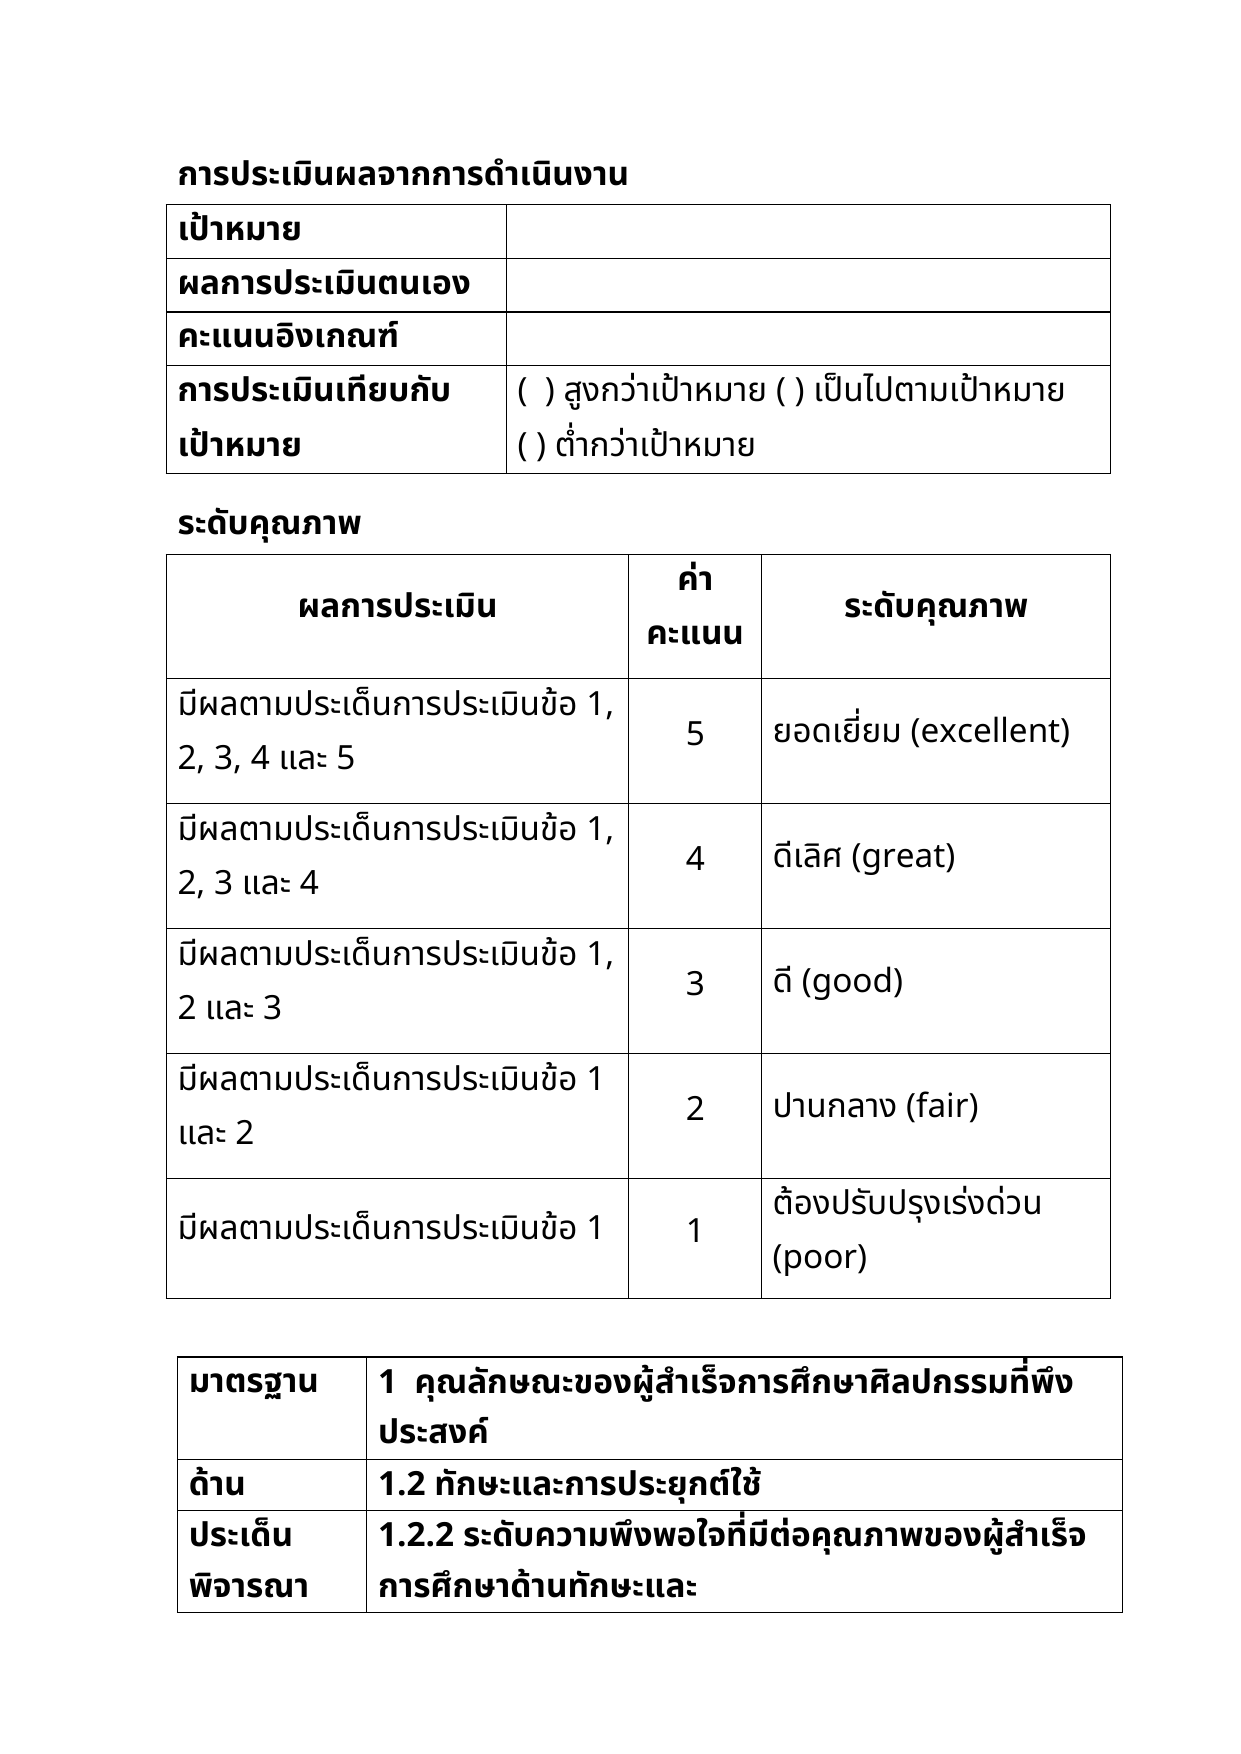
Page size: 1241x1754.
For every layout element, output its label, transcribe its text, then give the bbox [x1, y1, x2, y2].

table_cell มีผลตามประเด็นการประเมินข้อ 1, 2, 3 และ 4 [167, 804, 628, 928]
table_cell [507, 259, 1110, 311]
table_header เป้าหมาย [167, 205, 506, 258]
table_cell ประเด็นพิจารณา [178, 1511, 366, 1612]
table_header [507, 205, 1110, 258]
table_cell [507, 313, 1110, 365]
table_cell 1 [629, 1179, 761, 1297]
table_cell ดี (good) [762, 929, 1110, 1053]
table_cell มีผลตามประเด็นการประเมินข้อ 1, 2, 3, 4 และ 5 [167, 679, 628, 803]
table_cell ดีเลิศ (great) [762, 804, 1110, 928]
table_cell คะแนนอิงเกณฑ์ [167, 313, 506, 365]
table_header ผลการประเมิน [167, 555, 628, 678]
table_cell 5 [629, 679, 761, 803]
table_cell 3 [629, 929, 761, 1053]
table_cell มีผลตามประเด็นการประเมินข้อ 1 [167, 1179, 628, 1297]
table_cell 2 [629, 1054, 761, 1178]
table_cell มีผลตามประเด็นการประเมินข้อ 1, 2 และ 3 [167, 929, 628, 1053]
table_cell ยอดเยี่ยม (excellent) [762, 679, 1110, 803]
table_header ระดับคุณภาพ [762, 555, 1110, 678]
table_cell ( ) สูงกว่าเป้าหมาย ( ) เป็นไปตามเป้าหมาย ( ) ต่ำกว่าเป้าหมาย [507, 366, 1110, 473]
table_header ค่าคะแนน [629, 555, 761, 678]
table_header มาตรฐาน [178, 1358, 366, 1458]
text ระดับคุณภาพ [177, 499, 1122, 550]
table_cell มีผลตามประเด็นการประเมินข้อ 1 และ 2 [167, 1054, 628, 1178]
table_cell ปานกลาง (fair) [762, 1054, 1110, 1178]
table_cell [367, 1511, 1122, 1612]
table_cell ต้องปรับปรุงเร่งด่วน (poor) [762, 1179, 1110, 1297]
table_cell 1.2 ทักษะและการประยุกต์ใช้ [367, 1460, 1122, 1510]
table_cell 4 [629, 804, 761, 928]
table_header 1 คุณลักษณะของผู้สำเร็จการศึกษาศิลปกรรมที่พึงประสงค์ [367, 1358, 1122, 1458]
table_cell ผลการประเมินตนเอง [167, 259, 506, 311]
text การประเมินผลจากการดำเนินงาน [177, 150, 1122, 200]
table_cell การประเมินเทียบกับเป้าหมาย [167, 366, 506, 473]
table_cell ด้าน [178, 1460, 366, 1510]
